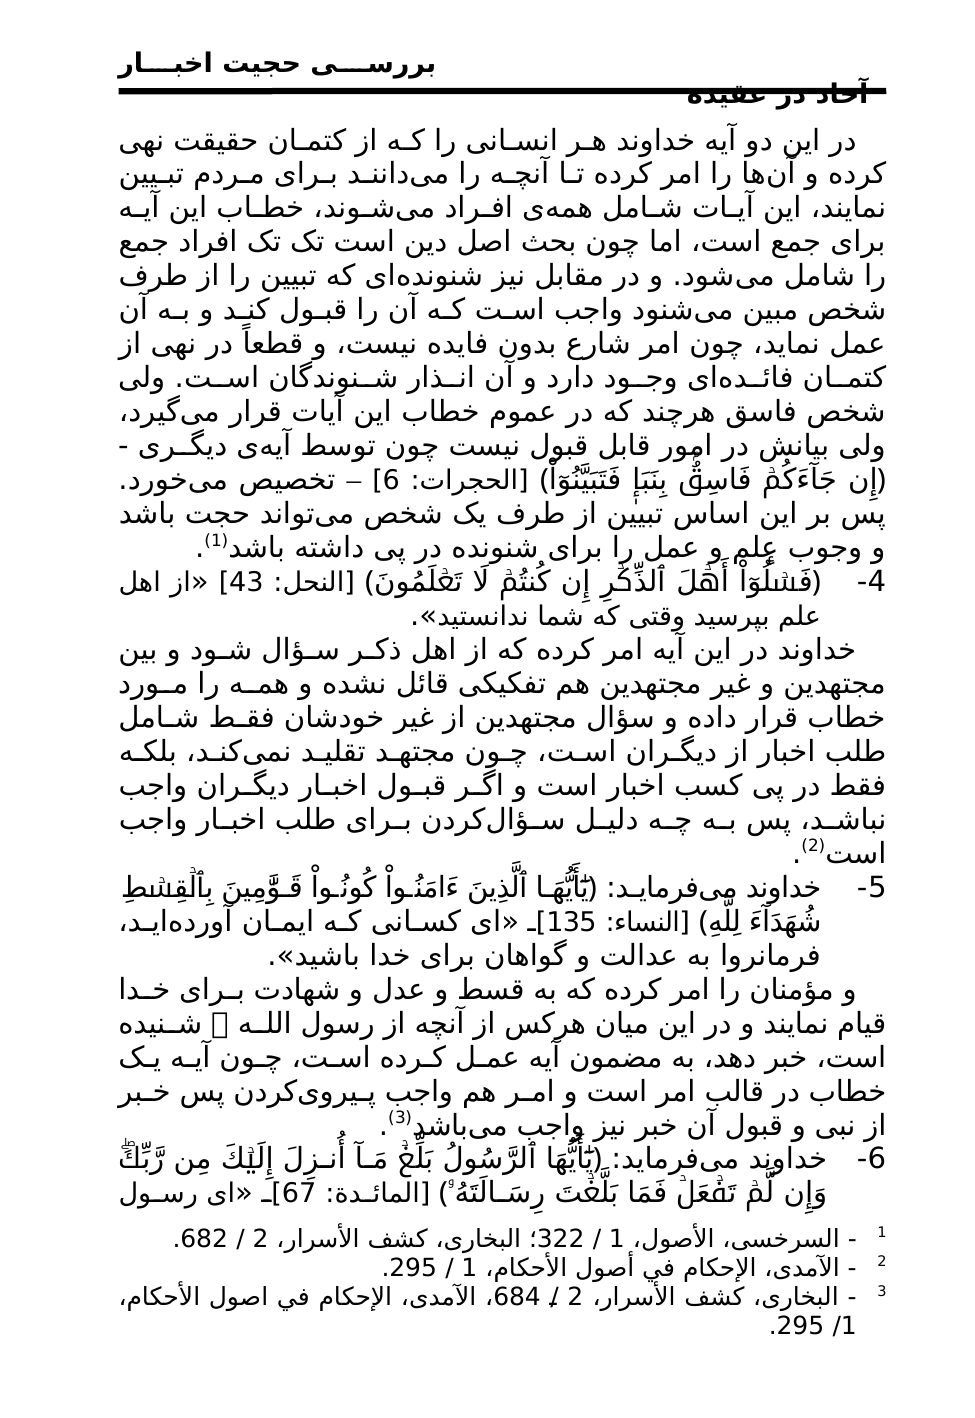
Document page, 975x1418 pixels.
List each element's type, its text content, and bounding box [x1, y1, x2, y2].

text در این دو آیه خداوند هر انسانی را که از کتمان حقیقت نهی کرده و آن‌ها را امر کرده تا آنچه را می‌دانند برای مردم تبیین نمایند، این آیات شامل همه‌ی افراد می‌شوند، خطاب این آیه برای جمع است، اما چون بحث اصل دین است تک تک افراد جمع را شامل می‌شود. و در مقابل نیز شنونده‌ای که تبیین را از طرف شخص مبین می‌شنود واجب است که آن را قبول کند و به آن عمل نماید، چون امر شارع بدون فایده نیست، و قطعاً در نهی از کتمان فائده‌ای وجود دارد و آن انذار شنوندگان است. ولی شخص فاسق هرچند که در عموم خطاب این آیات قرار می‌گیرد، ولی بیانش در امور قابل قبول نیست چون توسط آیه‌ی دیگری - ﴿إِن جَآءَكُمۡ فَاسِقُۢ بِنَبَإٖ فَتَبَيَّنُوٓاْ﴾ [الحجرات: 6] – تخصیص می‌خورد. پس بر این اساس تبیین از طرف یک شخص می‌تواند حجت باشد و وجوب علم و عمل را برای شنونده در پی داشته باشد(). [118, 123, 886, 564]
list خداوند می‌فرماید: ﴿يَٰٓأَيُّهَا ٱلَّذِينَ ءَامَنُواْ كُونُواْ قَوَّٰمِينَ بِٱلۡقِسۡطِ شُهَدَآءَ لِلَّهِ﴾ [النساء: 135] «ای کسانی که ایمان آورده‌اید، فرمانروا به عدالت و گواهان برای خدا باشید». [118, 870, 857, 972]
text خداوند در این آیه امر کرده که از اهل ذکر سؤال شود و بین مجتهدین و غیر مجتهدین هم تفکیکی قائل نشده و همه را مورد خطاب قرار داده و سؤال مجتهدین از غیر خودشان فقط شامل طلب اخبار از دیگران است، چون مجتهد تقلید نمی‌کند، بلکه فقط در پی کسب اخبار است و اگر قبول اخبار دیگران واجب نباشد، پس به چه دلیل سؤال‌کردن برای طلب اخبار واجب است(). [118, 632, 886, 870]
list ﴿فَسۡ‍َٔلُوٓاْ أَهۡلَ ٱلذِّكۡرِ إِن كُنتُمۡ لَا تَعۡلَمُونَ﴾ [النحل: 43] «از اهل علم بپرسید وقتی که شما ندانستید». [118, 564, 857, 632]
text و مؤمنان را امر کرده که به قسط و عدل و شهادت برای خدا قیام نمایند و در این میان هرکس از آنچه از رسول الله شنیده است، خبر دهد، به مضمون آیه عمل کرده است، چون آیه یک خطاب در قالب امر است و امر هم واجب پیروی‌کردن پس خبر از نبی و قبول آن خبر نیز واجب می‌باشد(). [118, 972, 886, 1142]
